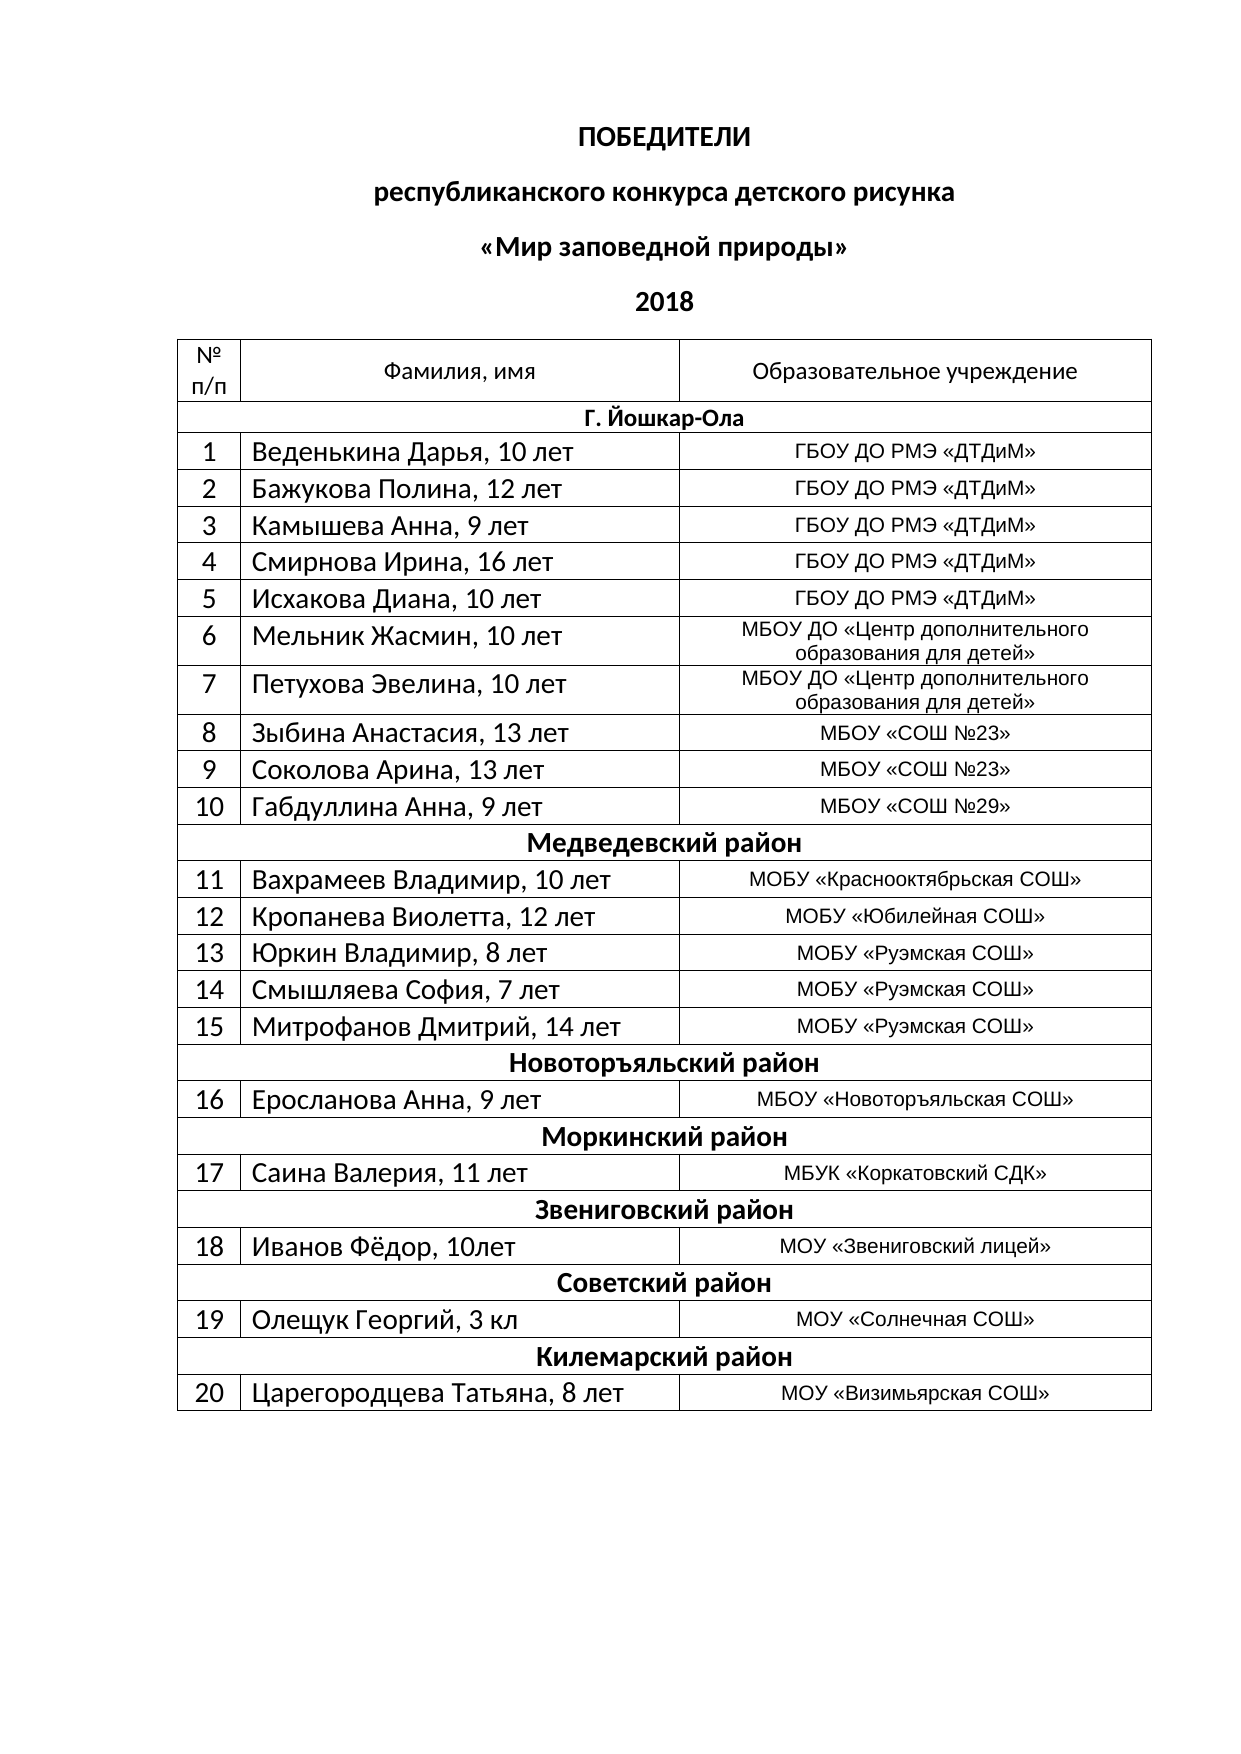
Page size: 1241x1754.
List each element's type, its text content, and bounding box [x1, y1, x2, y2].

table_cell Царегородцева Татьяна, 8 лет [241, 1375, 679, 1410]
table_cell МОБУ «Руэмская СОШ» [680, 935, 1151, 970]
table_cell МОУ «Визимьярская СОШ» [680, 1375, 1151, 1410]
table_cell Новоторъяльский район [178, 1045, 1151, 1080]
table_cell Звениговский район [178, 1191, 1151, 1227]
table_header Образовательное учреждение [680, 340, 1151, 401]
table_cell Медведевский район [178, 825, 1151, 860]
table_cell Бажукова Полина, 12 лет [241, 470, 679, 506]
table_cell МОБУ «Руэмская СОШ» [680, 971, 1151, 1007]
table_cell 10 [178, 788, 240, 823]
table_cell 9 [178, 751, 240, 787]
table_cell 5 [178, 580, 240, 616]
table_cell Камышева Анна, 9 лет [241, 507, 679, 542]
table_cell ГБОУ ДО РМЭ «ДТДиМ» [680, 433, 1151, 469]
table_cell 1 [178, 433, 240, 469]
table_cell Саина Валерия, 11 лет [241, 1155, 679, 1190]
table_cell МБОУ «СОШ №23» [680, 751, 1151, 787]
table_cell Кропанева Виолетта, 12 лет [241, 898, 679, 933]
table_cell ГБОУ ДО РМЭ «ДТДиМ» [680, 470, 1151, 506]
table_cell МОБУ «Юбилейная СОШ» [680, 898, 1151, 933]
table_cell Габдуллина Анна, 9 лет [241, 788, 679, 823]
table_cell МБОУ «СОШ №29» [680, 788, 1151, 823]
table_cell ГБОУ ДО РМЭ «ДТДиМ» [680, 580, 1151, 616]
table_cell Мельник Жасмин, 10 лет [241, 617, 679, 664]
table_cell Исхакова Диана, 10 лет [241, 580, 679, 616]
table_cell 15 [178, 1008, 240, 1043]
table_cell 3 [178, 507, 240, 542]
table_cell 14 [178, 971, 240, 1007]
table_header Фамилия, имя [241, 340, 679, 401]
table_cell Зыбина Анастасия, 13 лет [241, 715, 679, 750]
table_cell МОБУ «Руэмская СОШ» [680, 1008, 1151, 1043]
text республиканского конкурса детского рисунка [177, 173, 1152, 209]
table_cell 11 [178, 861, 240, 897]
table_cell Веденькина Дарья, 10 лет [241, 433, 679, 469]
table_cell Юркин Владимир, 8 лет [241, 935, 679, 970]
table_cell Соколова Арина, 13 лет [241, 751, 679, 787]
text 2018 [177, 283, 1152, 319]
table_cell Олещук Георгий, 3 кл [241, 1301, 679, 1337]
table_cell 4 [178, 543, 240, 579]
table_cell МБОУ «Новоторъяльская СОШ» [680, 1081, 1151, 1117]
table_cell 18 [178, 1228, 240, 1263]
table_cell Иванов Фёдор, 10лет [241, 1228, 679, 1263]
table_cell 8 [178, 715, 240, 750]
table_cell 19 [178, 1301, 240, 1337]
table_cell Советский район [178, 1265, 1151, 1300]
table_header № п/п [178, 340, 240, 401]
table_cell Митрофанов Дмитрий, 14 лет [241, 1008, 679, 1043]
table_cell Смирнова Ирина, 16 лет [241, 543, 679, 579]
table_cell 7 [178, 666, 240, 713]
text ПОБЕДИТЕЛИ [177, 118, 1152, 154]
text «Мир заповедной природы» [177, 228, 1152, 264]
table_cell 2 [178, 470, 240, 506]
table_cell Смышляева София, 7 лет [241, 971, 679, 1007]
table_cell Еросланова Анна, 9 лет [241, 1081, 679, 1117]
table_cell Г. Йошкар-Ола [178, 402, 1151, 432]
table_cell МБОУ ДО «Центр дополнительного образования для детей» [680, 617, 1151, 664]
table_cell 6 [178, 617, 240, 664]
table_cell Моркинский район [178, 1118, 1151, 1153]
table_cell 17 [178, 1155, 240, 1190]
table_cell Вахрамеев Владимир, 10 лет [241, 861, 679, 897]
table_cell 16 [178, 1081, 240, 1117]
table_cell МОБУ «Краснооктябрьская СОШ» [680, 861, 1151, 897]
table_cell 20 [178, 1375, 240, 1410]
table_cell ГБОУ ДО РМЭ «ДТДиМ» [680, 507, 1151, 542]
table_cell МБОУ ДО «Центр дополнительного образования для детей» [680, 666, 1151, 713]
table_cell Килемарский район [178, 1338, 1151, 1373]
table_cell ГБОУ ДО РМЭ «ДТДиМ» [680, 543, 1151, 579]
table_cell МБУК «Коркатовский СДК» [680, 1155, 1151, 1190]
table_cell МОУ «Звениговский лицей» [680, 1228, 1151, 1263]
table_cell МОУ «Солнечная СОШ» [680, 1301, 1151, 1337]
table_cell МБОУ «СОШ №23» [680, 715, 1151, 750]
table_cell 13 [178, 935, 240, 970]
table_cell Петухова Эвелина, 10 лет [241, 666, 679, 713]
table_cell 12 [178, 898, 240, 933]
